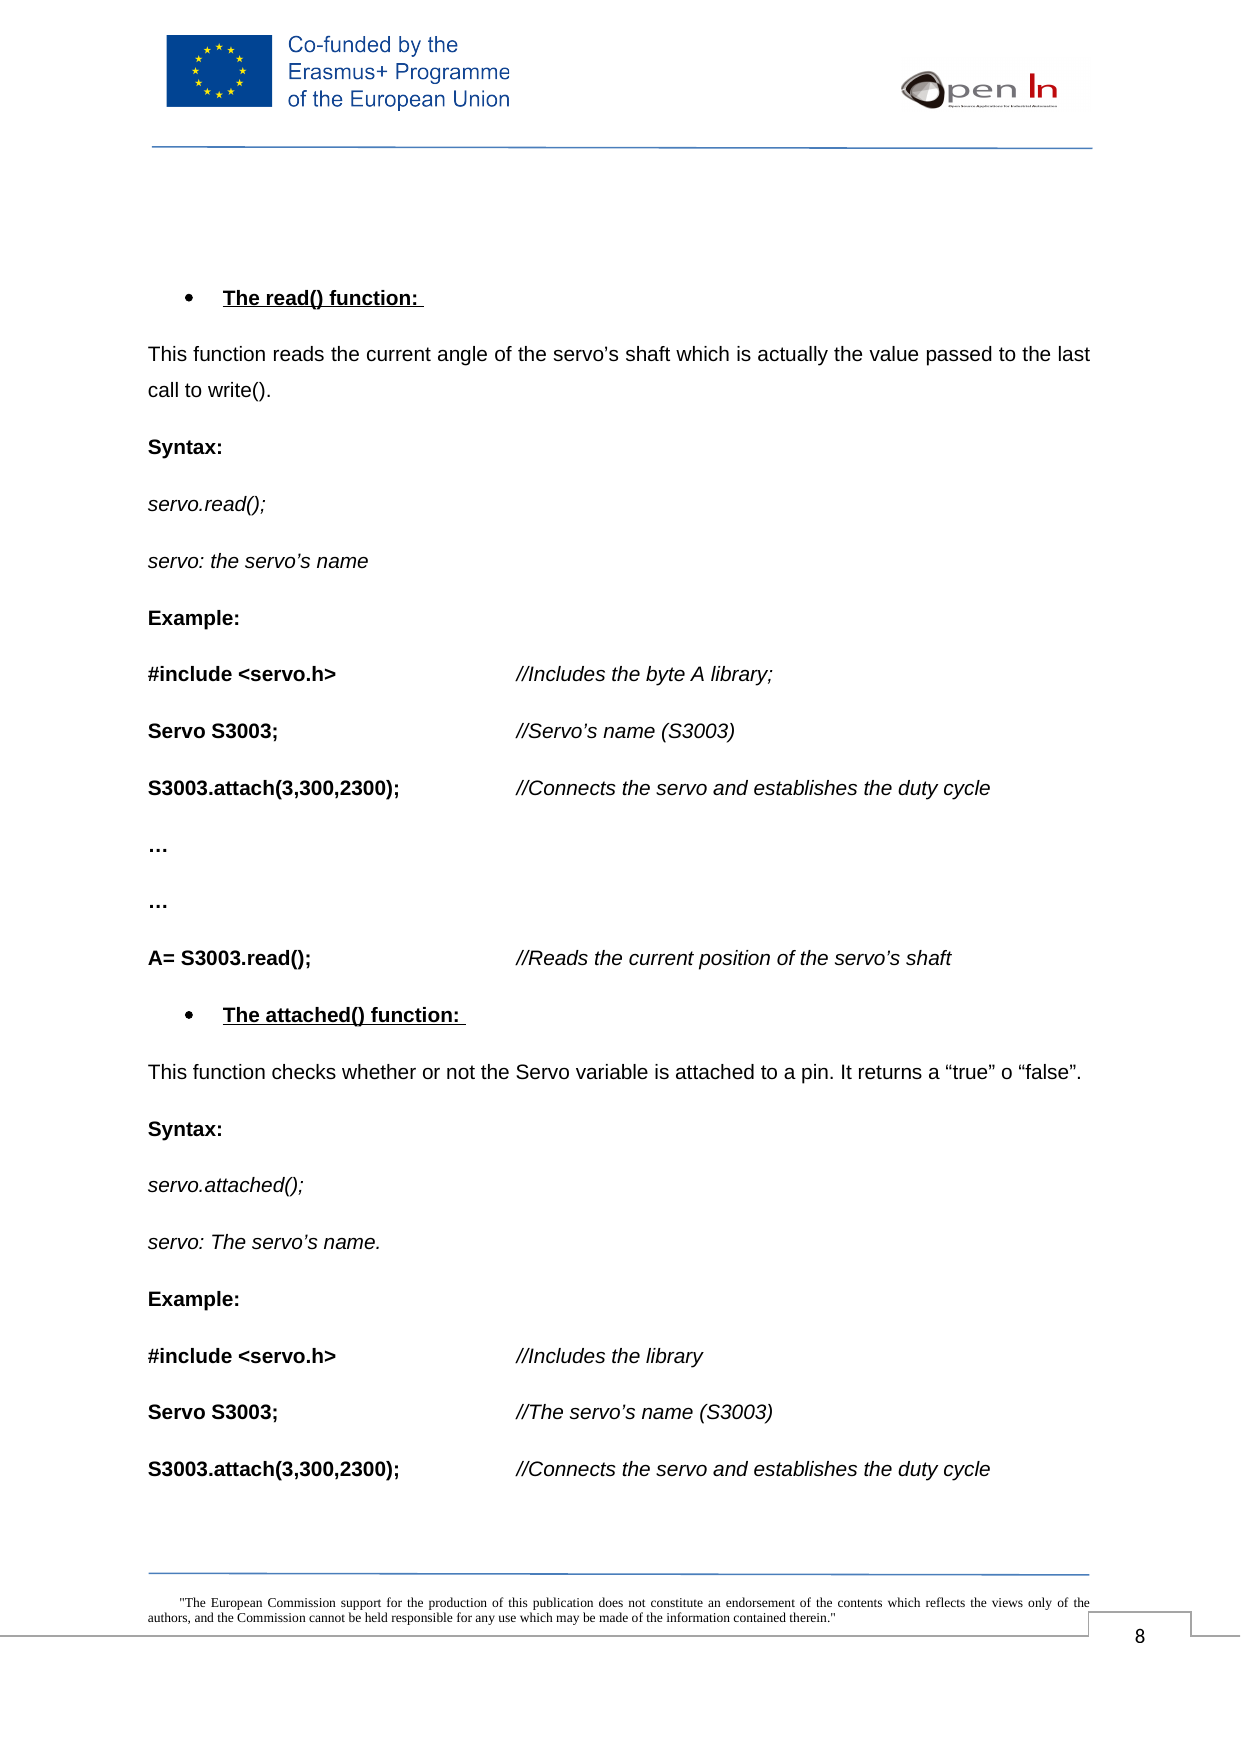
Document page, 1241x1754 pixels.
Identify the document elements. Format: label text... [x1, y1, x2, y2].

picture [166, 35, 510, 111]
list The read() function: [185, 285, 1092, 309]
picture [900, 57, 1091, 111]
text servo.attached(); [148, 1173, 1092, 1197]
text servo: the servo’s name [148, 548, 1092, 572]
text Syntax: [148, 435, 1092, 459]
text #include <servo.h> //Includes the library [148, 1343, 1092, 1367]
text This function reads the current angle of the servo’s shaft which is actually the value passed to the last call to write(). [148, 342, 1092, 402]
text Example: [148, 605, 1092, 629]
text Syntax: [148, 1116, 1092, 1140]
text Servo S3003; //Servo’s name (S3003) [148, 719, 1092, 743]
text … [148, 889, 1092, 913]
text Example: [148, 1287, 1092, 1311]
text #include <servo.h> //Includes the byte A library; [148, 662, 1092, 686]
text A= S3003.read(); //Reads the current position of the servo’s shaft [148, 946, 1092, 970]
text … [148, 832, 1092, 856]
text S3003.attach(3,300,2300); //Connects the servo and establishes the duty cycle [148, 776, 1092, 799]
list The attached() function: [185, 1003, 1092, 1027]
text servo.read(); [148, 492, 1092, 516]
text This function checks whether or not the Servo variable is attached to a pin. It returns a “true” o “false”. [148, 1059, 1092, 1083]
text Servo S3003; //The servo’s name (S3003) [148, 1400, 1092, 1424]
text S3003.attach(3,300,2300); //Connects the servo and establishes the duty cycle [148, 1457, 1092, 1481]
text servo: The servo’s name. [148, 1230, 1092, 1254]
